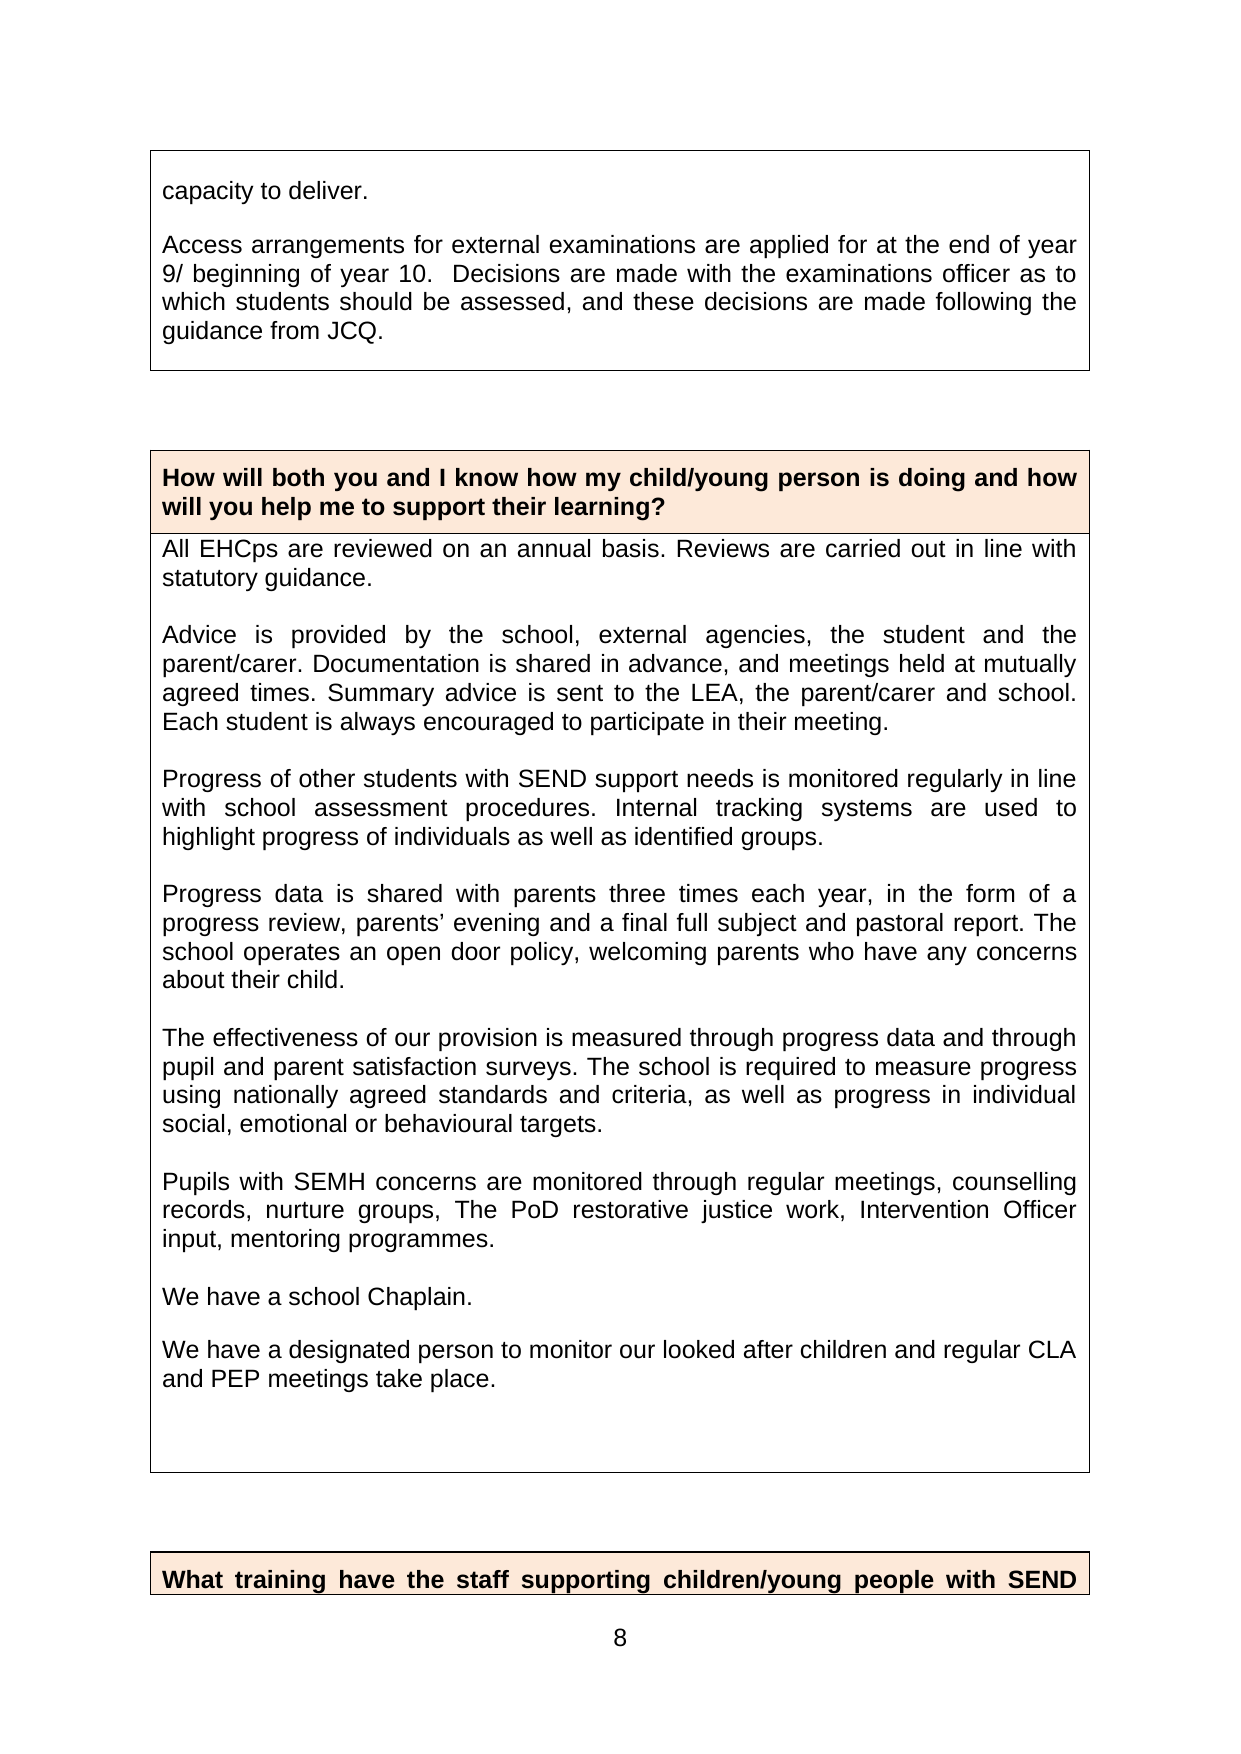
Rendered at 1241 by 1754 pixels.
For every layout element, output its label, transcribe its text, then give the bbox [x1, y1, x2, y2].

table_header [151, 1553, 1089, 1594]
table_header How will both you and I know how my child/young person is doing and how will you help me to support their learning? [151, 451, 1089, 533]
table_cell All EHCps are reviewed on an annual basis. Reviews are carried out in line with statutory guidance. Advice is provided by the school, external agencies, the student and the parent/carer. Documentation is shared in advance, and meetings held at mutually agreed times. Summary advice is sent to the LEA, the parent/carer and school. Each student is always encouraged to participate in their meeting. Progress of other students with SEND support needs is monitored regularly in line with school assessment procedures. Internal tracking systems are used to highlight progress of individuals as well as identified groups. Progress data is shared with parents three times each year, in the form of a progress review, parents’ evening and a final full subject and pastoral report. The school operates an open door policy, welcoming parents who have any concerns about their child. The effectiveness of our provision is measured through progress data and through pupil and parent satisfaction surveys. The school is required to measure progress using nationally agreed standards and criteria, as well as progress in individual social, emotional or behavioural targets. Pupils with SEMH concerns are monitored through regular meetings, counselling records, nurture groups, The PoD restorative justice work, Intervention Officer input, mentoring programmes. We have a school Chaplain. We have a designated person to monitor our looked after children and regular CLA and PEP meetings take place. [151, 534, 1089, 1472]
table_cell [151, 151, 1089, 370]
